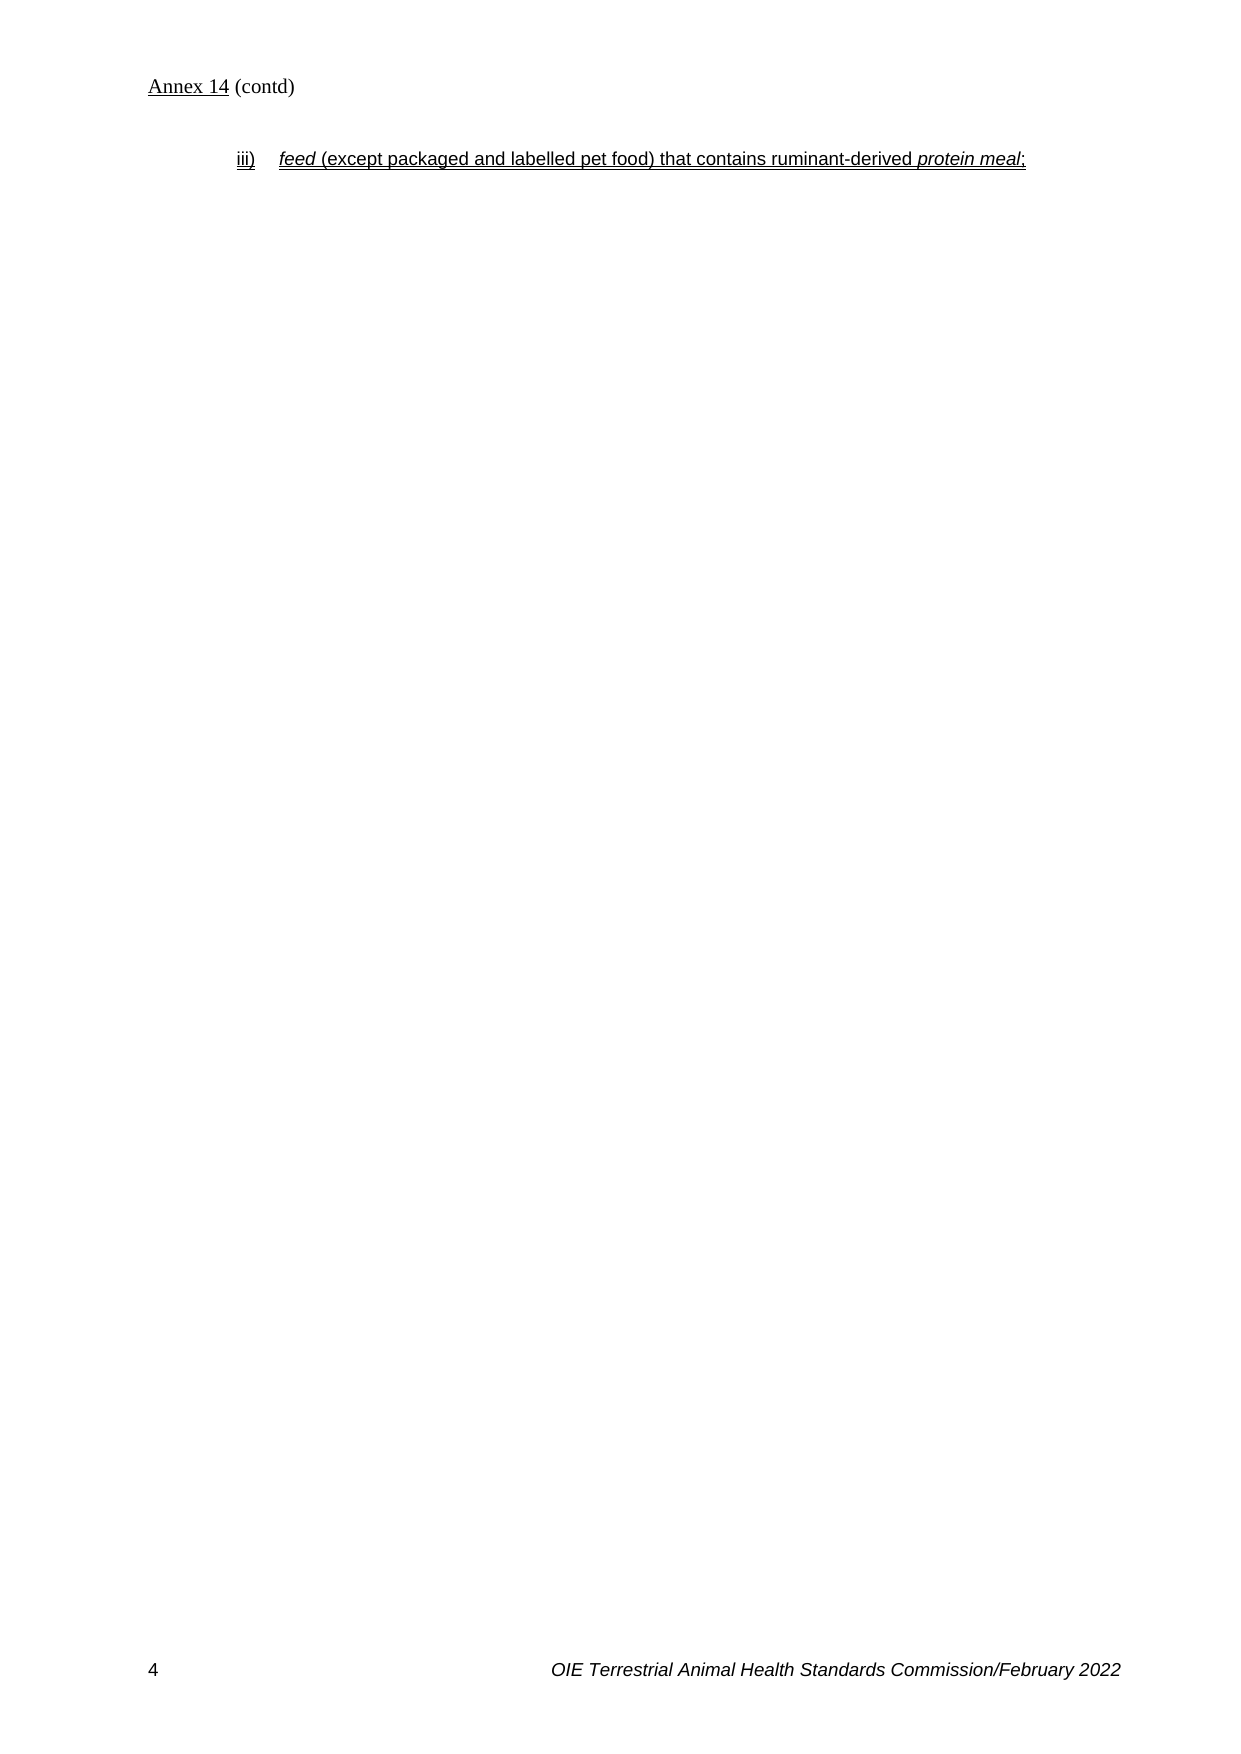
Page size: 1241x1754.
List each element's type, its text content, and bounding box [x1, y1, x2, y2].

text iii) feed (except packaged and labelled pet food) that contains ruminant-derived protein meal; [236, 148, 1092, 169]
